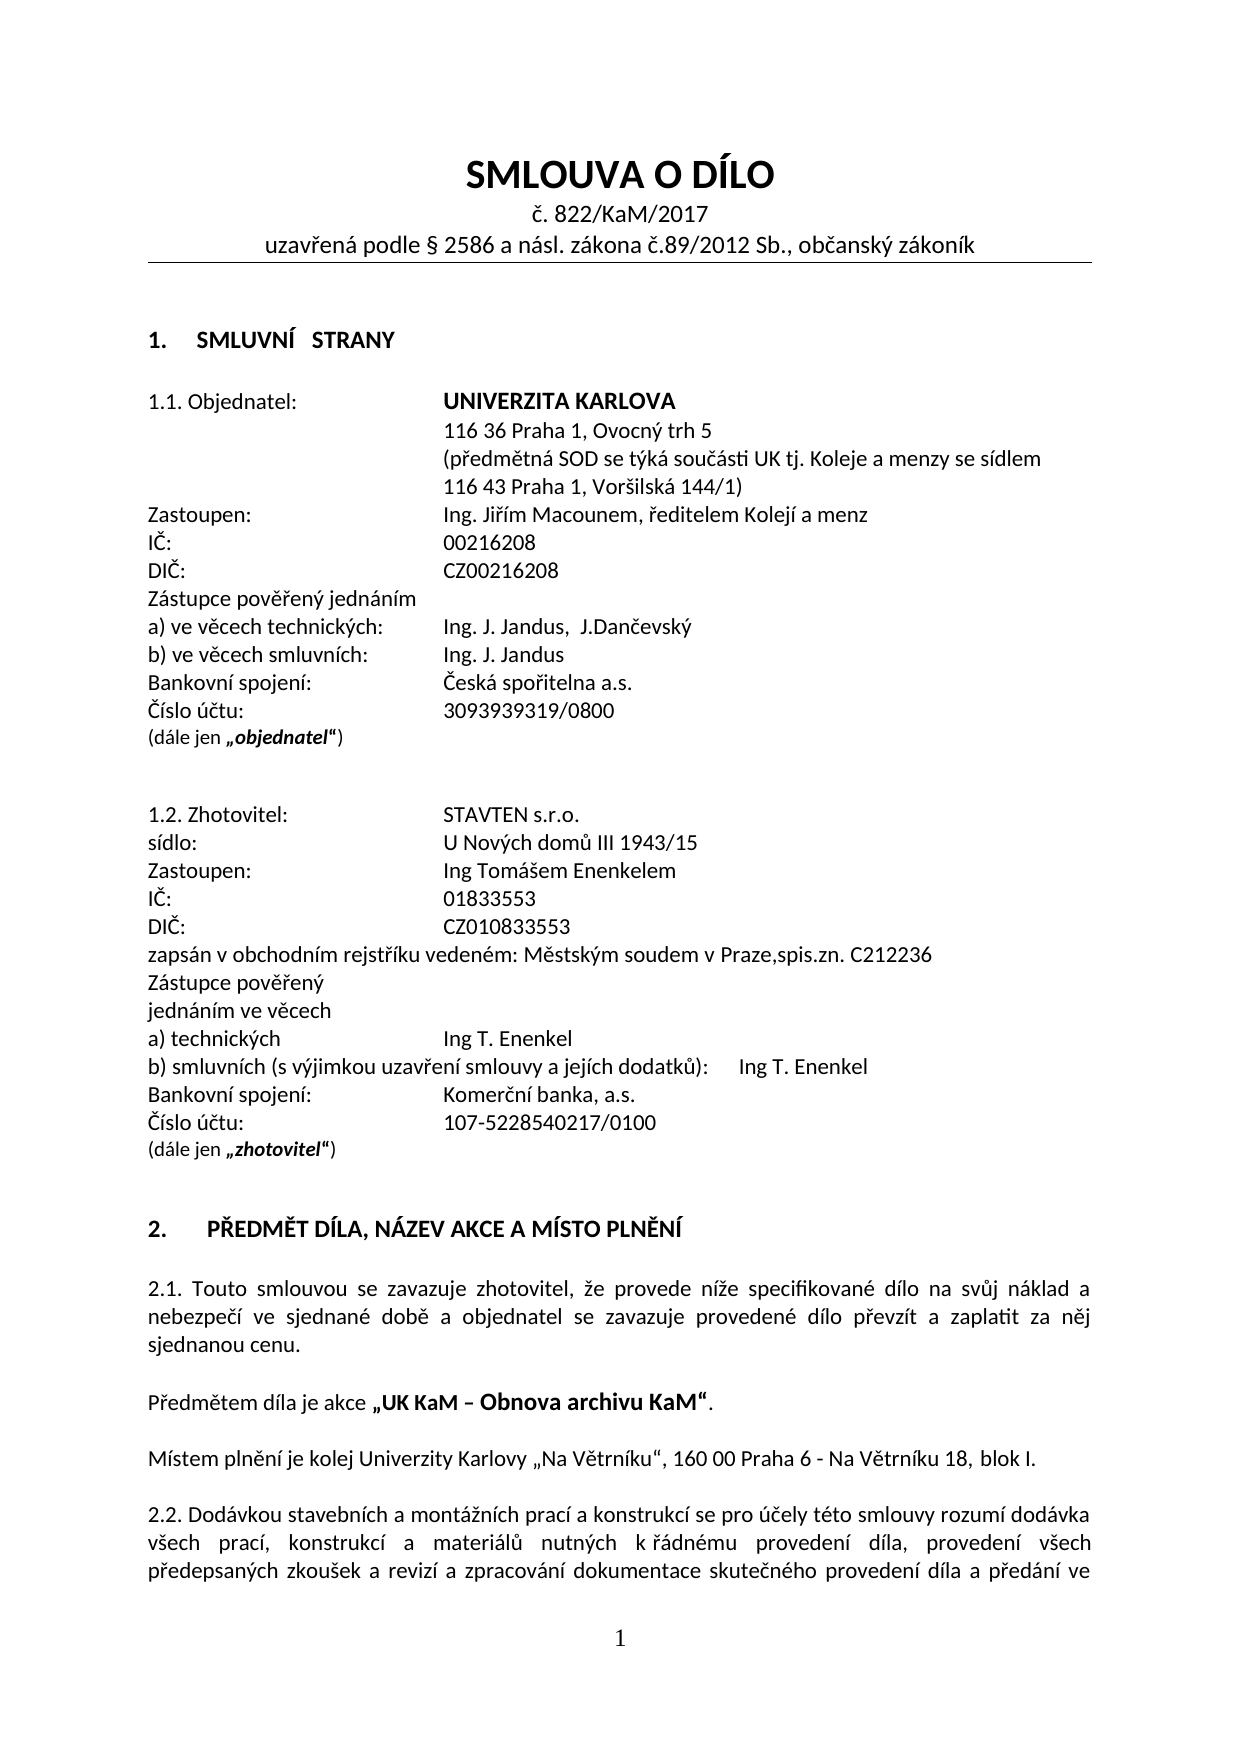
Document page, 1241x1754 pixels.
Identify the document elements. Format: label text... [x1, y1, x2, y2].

text Bankovní spojení: Komerční banka, a.s. [148, 1081, 1092, 1108]
text Zástupce pověřený [148, 968, 1092, 996]
text DIČ: CZ010833553 [148, 912, 1092, 940]
text a) technických Ing T. Enenkel [148, 1024, 1092, 1052]
subtitle Předmět díla, název akce a místo plnění [148, 1213, 1092, 1243]
text Bankovní spojení: Česká spořitelna a.s. [148, 668, 1092, 696]
text (předmětná SOD se týká součásti UK tj. Koleje a menzy se sídlem [443, 444, 1092, 472]
text 1.2. Zhotovitel: STAVTEN s.r.o. [148, 800, 1092, 828]
text a) ve věcech technických: Ing. J. Jandus, J.Dančevský [148, 612, 1092, 640]
text b) smluvních (s výjimkou uzavření smlouvy a jejích dodatků): Ing T. Enenkel [148, 1052, 1092, 1081]
text sídlo: U Nových domů III 1943/15 [148, 828, 1092, 856]
text zapsán v obchodním rejstříku vedeném: Městským soudem v Praze,spis.zn. C212236 [148, 940, 1092, 968]
text (dále jen „zhotovitel“) [148, 1137, 1092, 1162]
text 116 43 Praha 1, Voršilská 144/1) [443, 472, 1092, 500]
text 116 36 Praha 1, Ovocný trh 5 [148, 416, 1092, 444]
text SMLOUVa O DÍLO [148, 148, 1092, 198]
text b) ve věcech smluvních: Ing. J. Jandus [148, 640, 1092, 668]
title uzavřená podle § násl. zákona č.89/2012 Sb., občanský zákoník [148, 229, 1092, 262]
list Místem plnění je kolej Univerzity Karlovy „Na Větrníku“, 160 00 Praha 6 - Na Větrníku 18, blok I. [148, 1444, 1092, 1472]
text IČ: 00216208 [148, 528, 1092, 556]
text 2.1. Touto smlouvou se zavazuje zhotovitel, že provede níže specifikované dílo na svůj náklad a nebezpečí ve sjednané době a objednatel se zavazuje provedené dílo převzít a zaplatit za něj sjednanou cenu. [148, 1274, 1092, 1358]
text IČ: 01833553 [148, 884, 1092, 912]
text Předmětem díla je akce „UK KaM – Obnova archivu KaM“. [148, 1386, 1092, 1416]
text (dále jen „objednatel“) [148, 724, 1092, 749]
text Zastoupen: Ing. Jiřím Macounem, ředitelem Kolejí a menz [148, 500, 1092, 528]
text 1.1. Objednatel: UNIVERZITA KARLOVA [148, 385, 1092, 416]
subtitle Smluvní strany [148, 324, 1092, 355]
text Číslo účtu: 107-5228540217/0100 [148, 1108, 1092, 1137]
text č. 822/KaM/2017 [148, 198, 1092, 229]
text DIČ: CZ00216208 [148, 556, 1092, 584]
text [148, 1501, 1092, 1584]
text jednáním ve věcech [148, 996, 1092, 1024]
text Zástupce pověřený jednáním [148, 584, 1092, 612]
text Zastoupen: Ing Tomášem Enenkelem [148, 856, 1092, 884]
text Číslo účtu: 3093939319/0800 [148, 696, 1092, 724]
